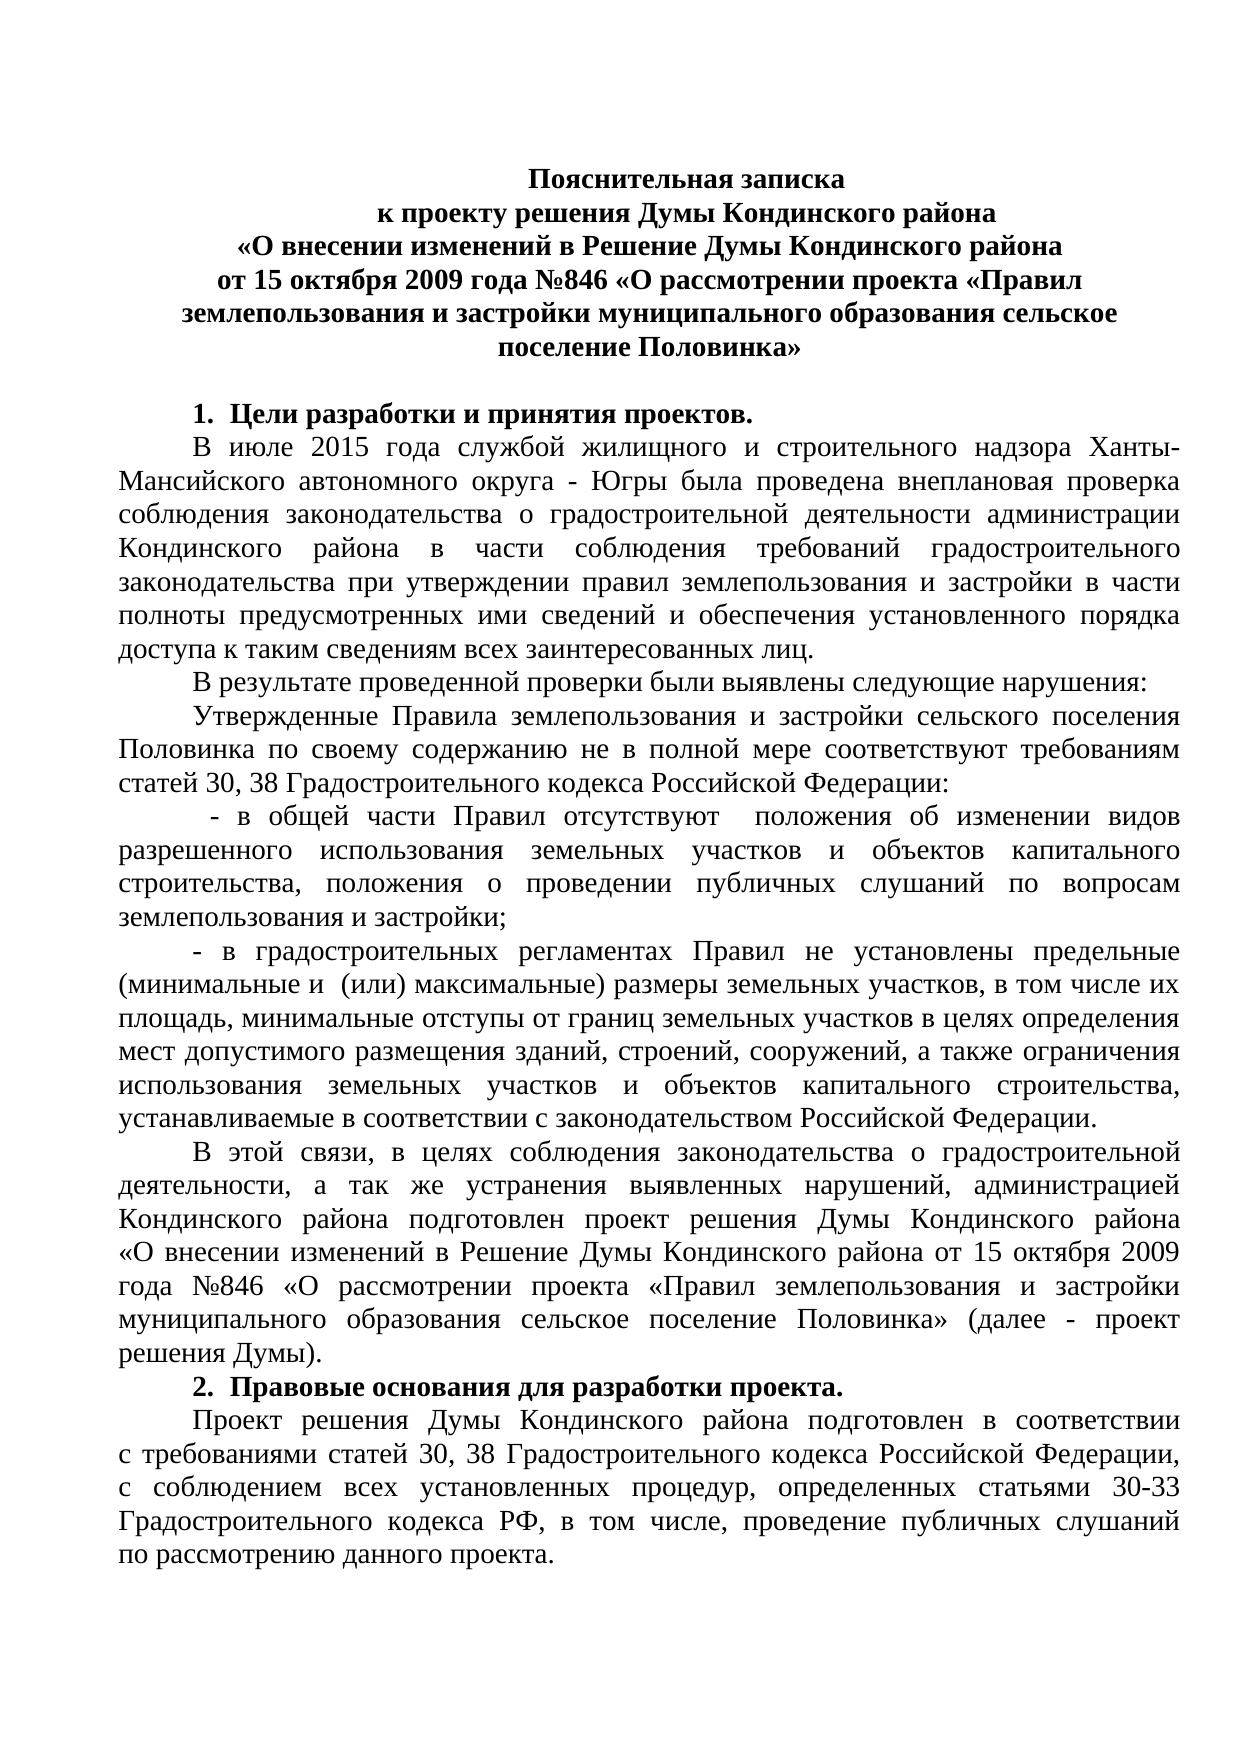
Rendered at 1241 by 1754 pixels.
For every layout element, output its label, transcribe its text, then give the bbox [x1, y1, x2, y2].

text Проект решения Думы Кондинского района подготовлен в соответствии с требованиями статей 30, 38 Градостроительного кодекса Российской Федерации, с соблюдением всех установленных процедур, определенных статьями 30-33 Градостроительного кодекса РФ, в том числе, проведение публичных слушаний по рассмотрению данного проекта. [118, 1402, 1181, 1570]
text - в общей части Правил отсутствуют положения об изменении видов разрешенного использования земельных участков и объектов капитального строительства, положения о проведении публичных слушаний по вопросам землепользования и застройки; [118, 798, 1181, 933]
text - в градостроительных регламентах Правил не установлены предельные (минимальные и (или) максимальные) размеры земельных участков, в том числе их площадь, минимальные отступы от границ земельных участков в целях определения мест допустимого размещения зданий, строений, сооружений, а также ограничения использования земельных участков и объектов капитального строительства, устанавливаемые в соответствии с законодательством Российской Федерации. [118, 933, 1181, 1134]
list Цели разработки и принятия проектов. [192, 396, 1181, 429]
text В июле 2015 года службой жилищного и строительного надзора Ханты-Мансийского автономного округа - Югры была проведена внеплановая проверка соблюдения законодательства о градостроительной деятельности администрации Кондинского района в части соблюдения требований градостроительного законодательства при утверждении правил землепользования и застройки в части полноты предусмотренных ими сведений и обеспечения установленного порядка доступа к таким сведениям всех заинтересованных лиц. [118, 429, 1181, 664]
text к проекту решения Думы Кондинского района «О внесении изменений в Решение Думы Кондинского района от 15 октября 2009 года №846 «О рассмотрении проекта «Правил землепользования и застройки муниципального образования сельское поселение Половинка» [118, 195, 1181, 362]
text Пояснительная записка [118, 161, 1181, 195]
text В результате проведенной проверки были выявлены следующие нарушения: [118, 664, 1181, 698]
text В этой связи, в целях соблюдения законодательства о градостроительной деятельности, а так же устранения выявленных нарушений, администрацией Кондинского района подготовлен проект решения Думы Кондинского района «О внесении изменений в Решение Думы Кондинского района от 15 октября 2009 года №846 «О рассмотрении проекта «Правил землепользования и застройки муниципального образования сельское поселение Половинка» (далее - проект решения Думы). [118, 1134, 1181, 1369]
text Утвержденные Правила землепользования и застройки сельского поселения Половинка по своему содержанию не в полной мере соответствуют требованиям статей 30, 38 Градостроительного кодекса Российской Федерации: [118, 698, 1181, 798]
list Правовые основания для разработки проекта. [192, 1369, 1181, 1402]
